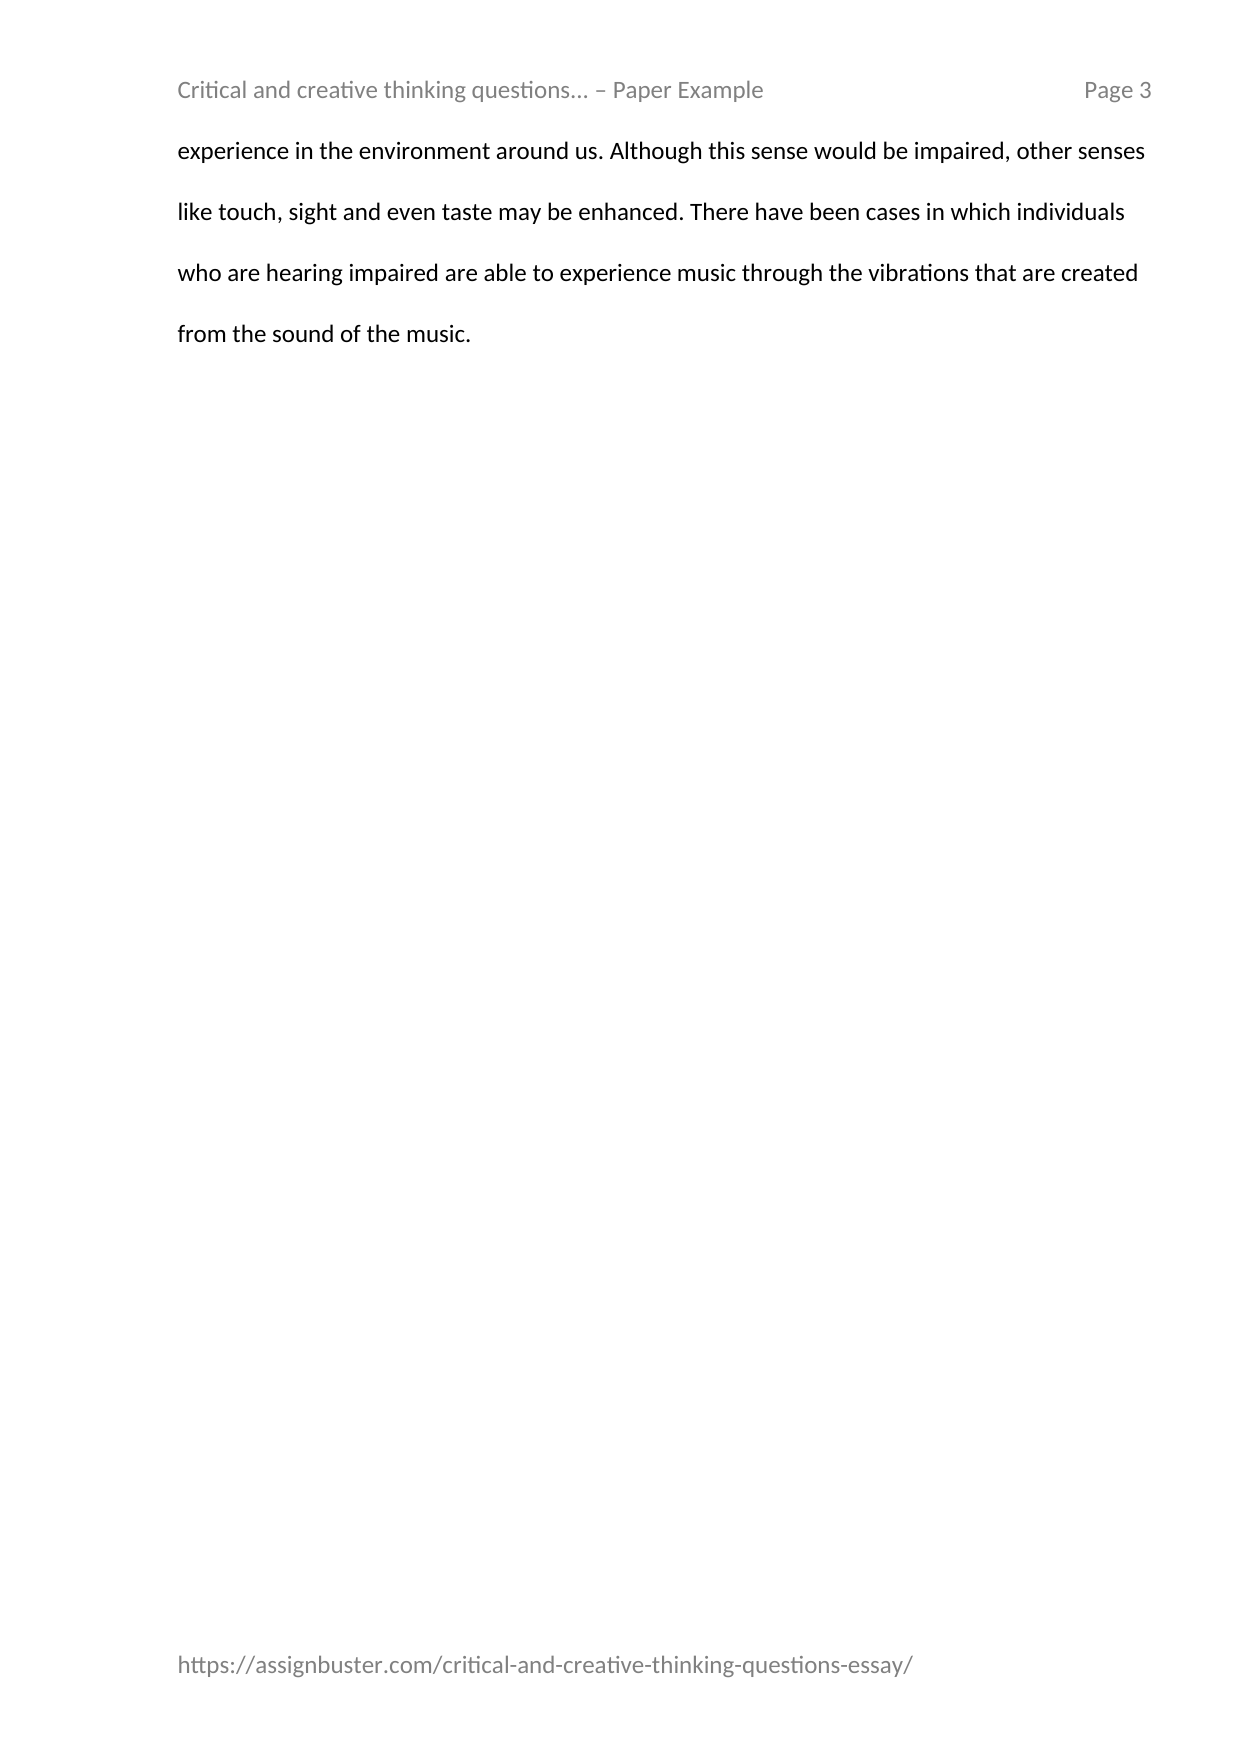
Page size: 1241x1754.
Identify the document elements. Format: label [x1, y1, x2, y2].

text [177, 135, 1152, 348]
